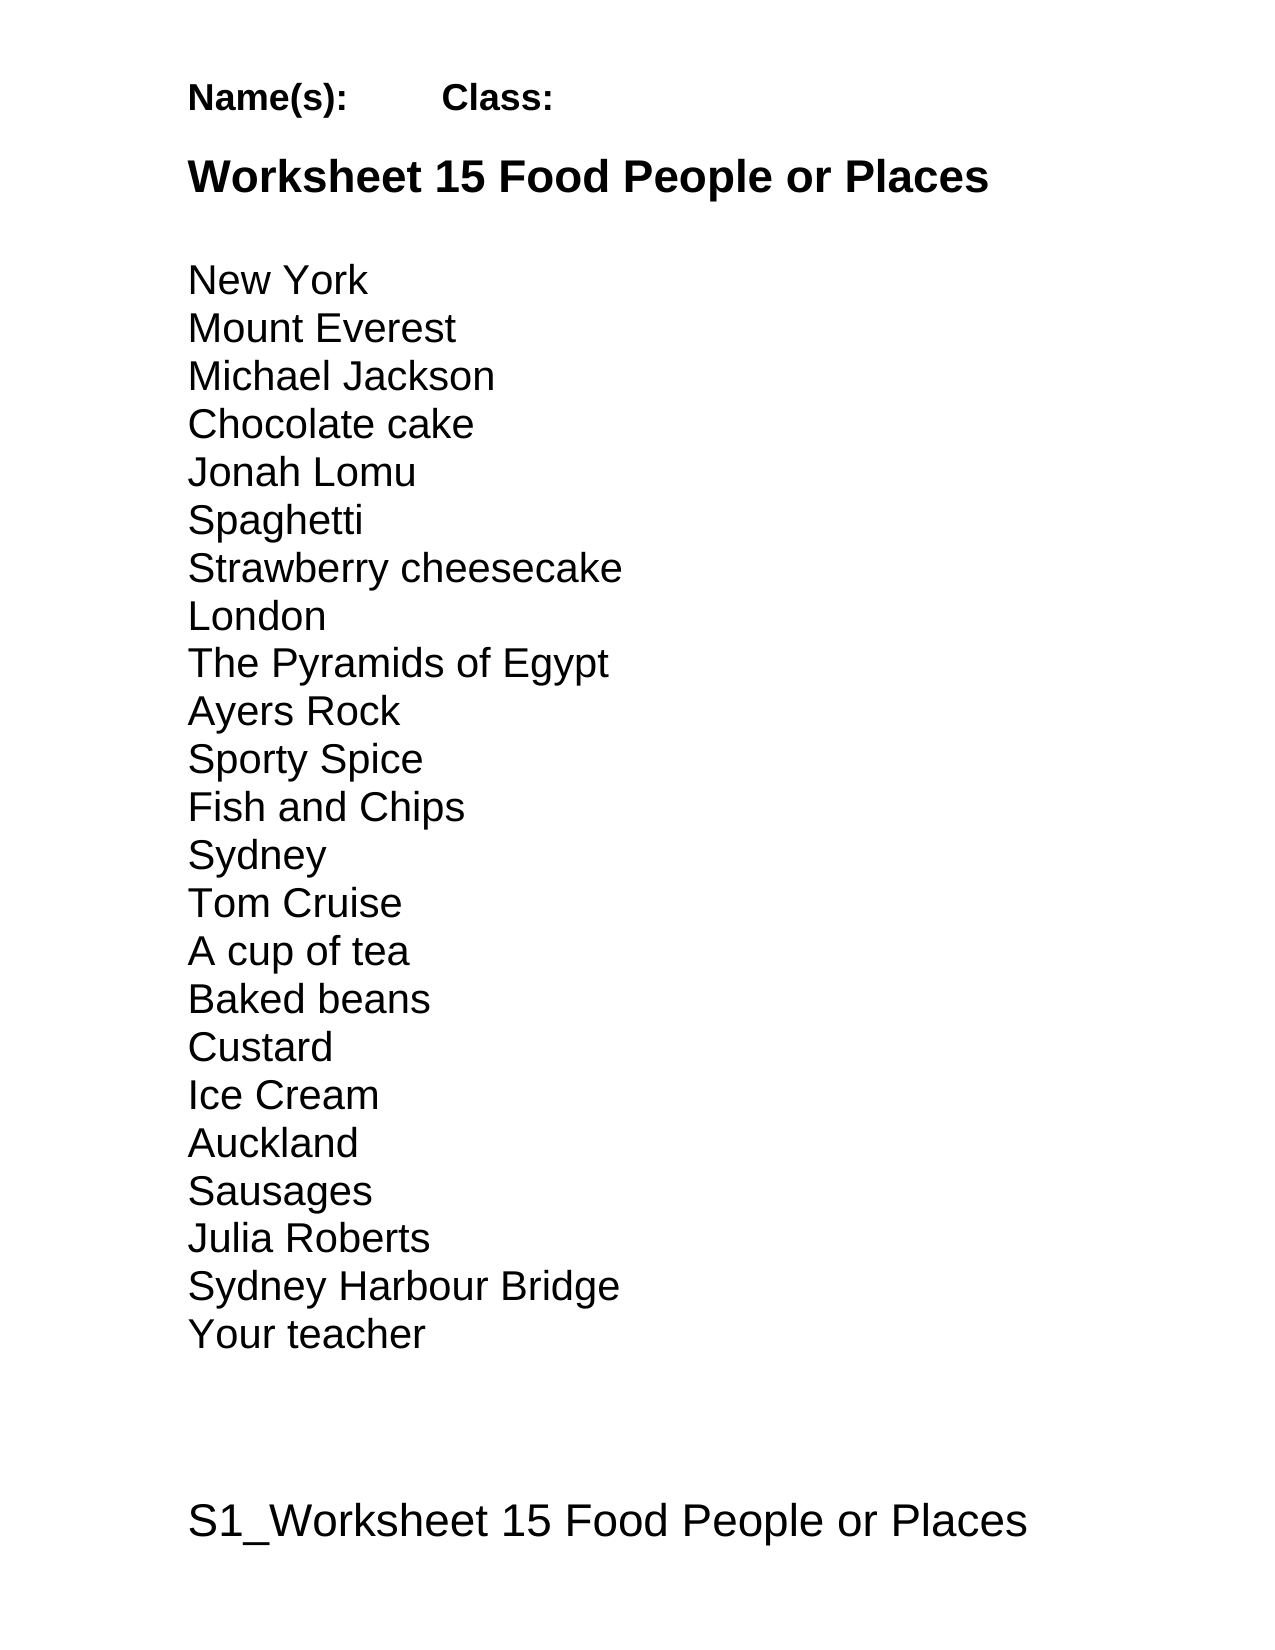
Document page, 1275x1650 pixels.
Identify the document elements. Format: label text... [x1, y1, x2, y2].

text Auckland [187, 1118, 1087, 1166]
text Worksheet 15 Food People or Places [187, 150, 1087, 203]
text Ice Cream [187, 1070, 1087, 1118]
text Strawberry cheesecake [187, 543, 1087, 591]
text Your teacher [187, 1309, 1087, 1357]
text Spaghetti [187, 495, 1087, 543]
text A cup of tea [187, 926, 1087, 974]
text Fish and Chips [187, 782, 1087, 830]
text Baked beans [187, 974, 1087, 1022]
text Chocolate cake [187, 399, 1087, 447]
text New York [187, 255, 1087, 303]
text Sydney [187, 830, 1087, 878]
text Sausages [187, 1166, 1087, 1214]
text Julia Roberts [187, 1214, 1087, 1262]
text Tom Cruise [187, 878, 1087, 926]
text Mount Everest [187, 303, 1087, 351]
text Custard [187, 1022, 1087, 1070]
text Ayers Rock [187, 687, 1087, 734]
text Sporty Spice [187, 734, 1087, 782]
text Sydney Harbour Bridge [187, 1262, 1087, 1309]
text London [187, 591, 1087, 639]
text Michael Jackson [187, 351, 1087, 399]
text The Pyramids of Egypt [187, 639, 1087, 687]
text Jonah Lomu [187, 447, 1087, 495]
